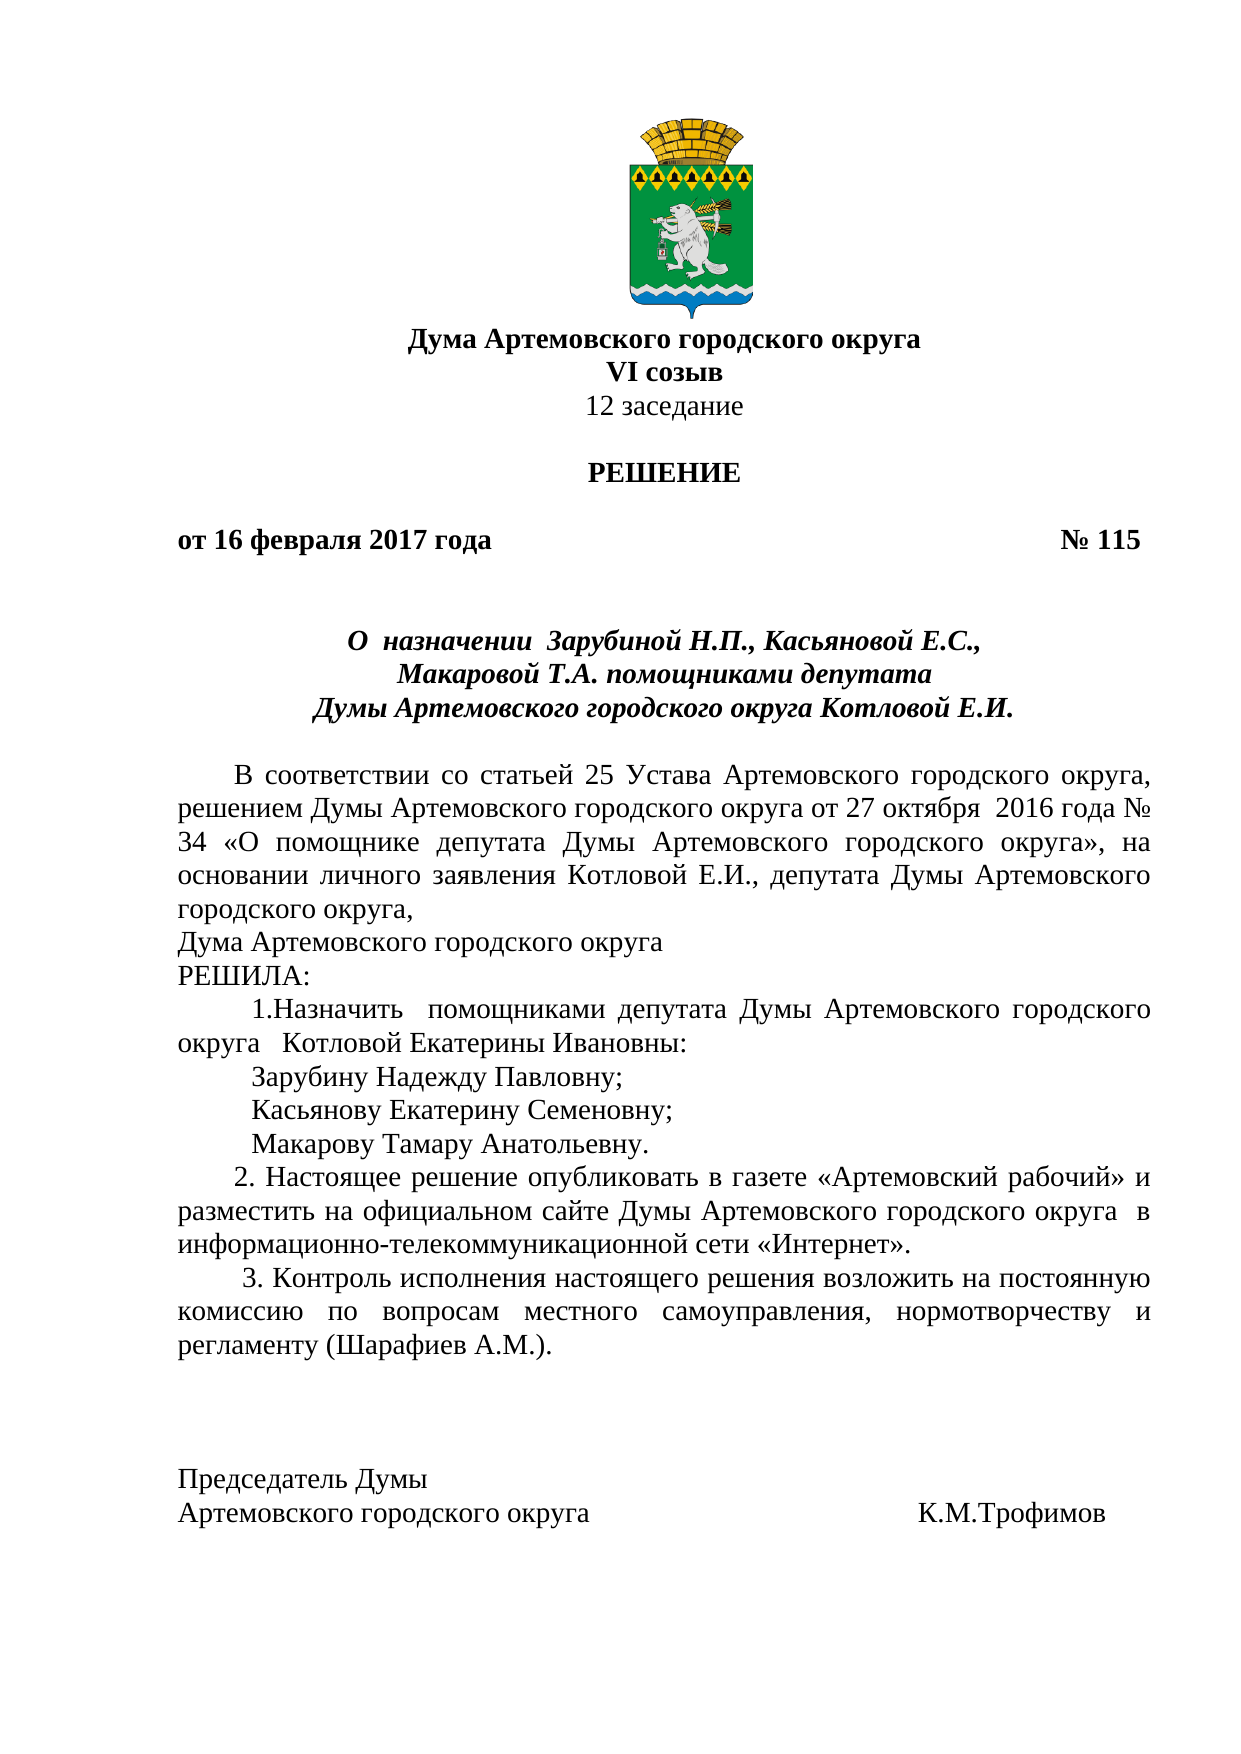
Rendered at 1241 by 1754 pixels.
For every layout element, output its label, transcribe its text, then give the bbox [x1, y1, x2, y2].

text Касьянову Екатерину Семеновну; [177, 1092, 1152, 1126]
title Дума Артемовского городского округа [177, 321, 1152, 354]
text Артемовского городского округа К.М.Трофимов [177, 1495, 1152, 1528]
text Макарову Тамару Анатольевну. [177, 1126, 1152, 1159]
text Зарубину Надежду Павловну; [177, 1059, 1152, 1092]
title РЕШЕНИЕ [177, 455, 1152, 488]
title Макаровой Т.А. помощниками депутата [177, 656, 1152, 690]
text 1.Назначить помощниками депутата Думы Артемовского городского округа Котловой Екатерины Ивановны: [177, 992, 1152, 1059]
text 3. Контроль исполнения настоящего решения возложить на постоянную комиссию по вопросам местного самоуправления, нормотворчеству и регламенту (Шарафиев А.М.). [177, 1260, 1152, 1361]
title от 16 февраля 2017 года № 115 [177, 522, 1152, 556]
picture [629, 118, 753, 319]
text 2. Настоящее решение опубликовать в газете «Артемовский рабочий» и разместить на официальном сайте Думы Артемовского городского округа в информационно-телекоммуникационной сети «Интернет». [177, 1159, 1152, 1260]
text Дума Артемовского городского округа [177, 924, 1152, 958]
text Председатель Думы [177, 1461, 1152, 1495]
title О назначении Зарубиной Н.П., Касьяновой Е.С., [177, 623, 1152, 656]
text В соответствии со статьей 25 Устава Артемовского городского округа, решением Думы Артемовского городского округа от 27 октября 2016 года № 34 «О помощнике депутата Думы Артемовского городского округа», на основании личного заявления Котловой Е.И., депутата Думы Артемовского городского округа, [177, 757, 1152, 924]
title Думы Артемовского городского округа Котловой Е.И. [177, 690, 1152, 723]
title VI созыв [177, 354, 1152, 388]
text РЕШИЛА: [177, 958, 1152, 992]
title 12 заседание [177, 388, 1152, 421]
